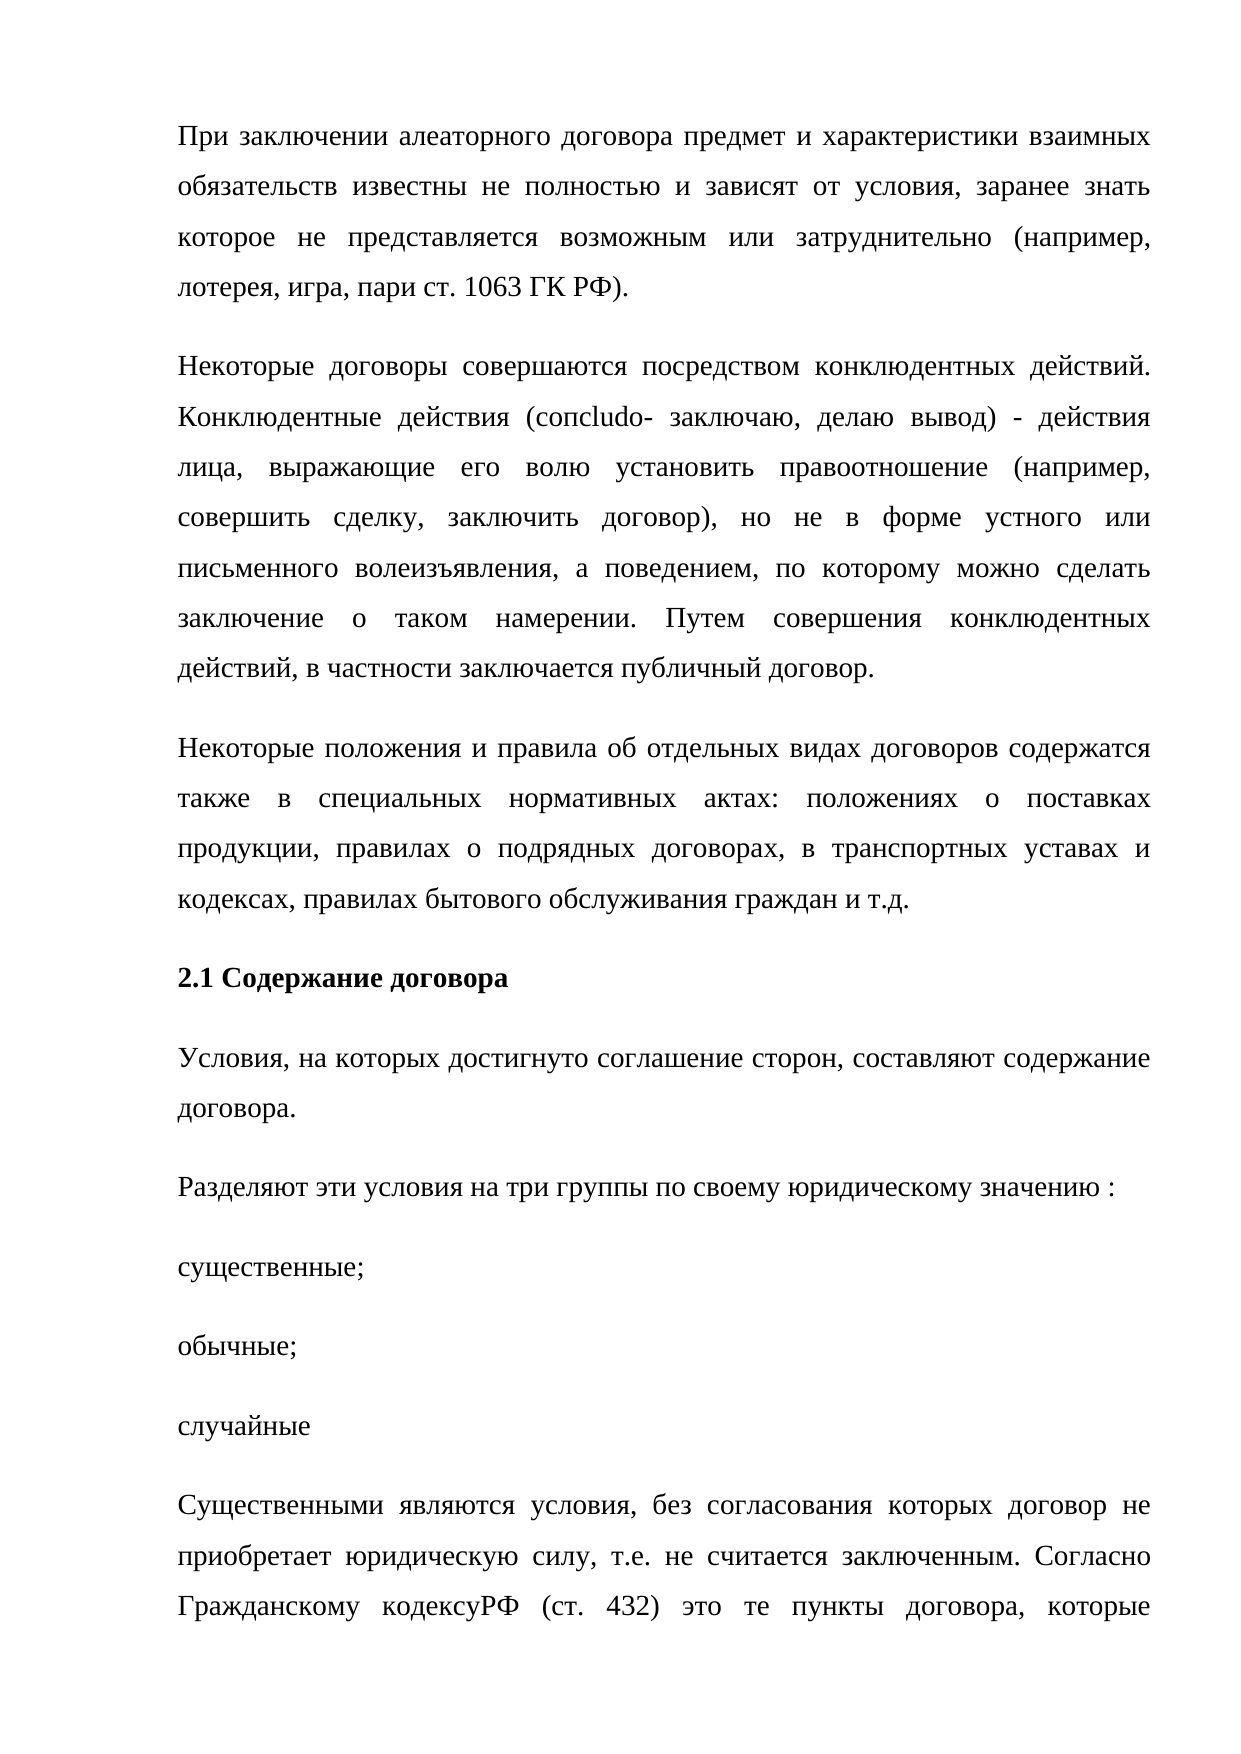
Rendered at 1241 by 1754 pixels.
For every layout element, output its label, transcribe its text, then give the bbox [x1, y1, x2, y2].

text 2.1 Содержание договора [177, 960, 1152, 994]
text Некоторые договоры совершаются посредством конклюдентных действий. Конклюдентные действия (сопcludo- заключаю, делаю вывод) - действия лица, выражающие его волю установить правоотношение (например, совершить сделку, заключить договор), но не в форме устного или письменного волеизъявления, а поведением, по которому можно сделать заключение о таком намерении. Путем совершения конклюдентных действий, в частности заключается публичный договор. [177, 348, 1152, 684]
text Условия, на которых достигнуто соглашение сторон, составляют содержание договора. [177, 1040, 1152, 1124]
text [177, 1487, 1152, 1622]
text обычные; [177, 1328, 1152, 1362]
text Некоторые положения и правила об отдельных видах договоров содержатся также в специальных нормативных актах: положениях о поставках продукции, правилах о подрядных договорах, в транспортных уставах и кодексах, правилах бытового обслуживания граждан и т.д. [177, 730, 1152, 914]
text существенные; [177, 1249, 1152, 1283]
text Разделяют эти условия на три группы по своему юридическому значению : [177, 1169, 1152, 1203]
text При заключении алеаторного договора предмет и характеристики взаимных обязательств известны не полностью и зависят от условия, заранее знать которое не представляется возможным или затруднительно (например, лотерея, игра, пари ст. 1063 ГК РФ). [177, 118, 1152, 303]
text случайные [177, 1408, 1152, 1442]
